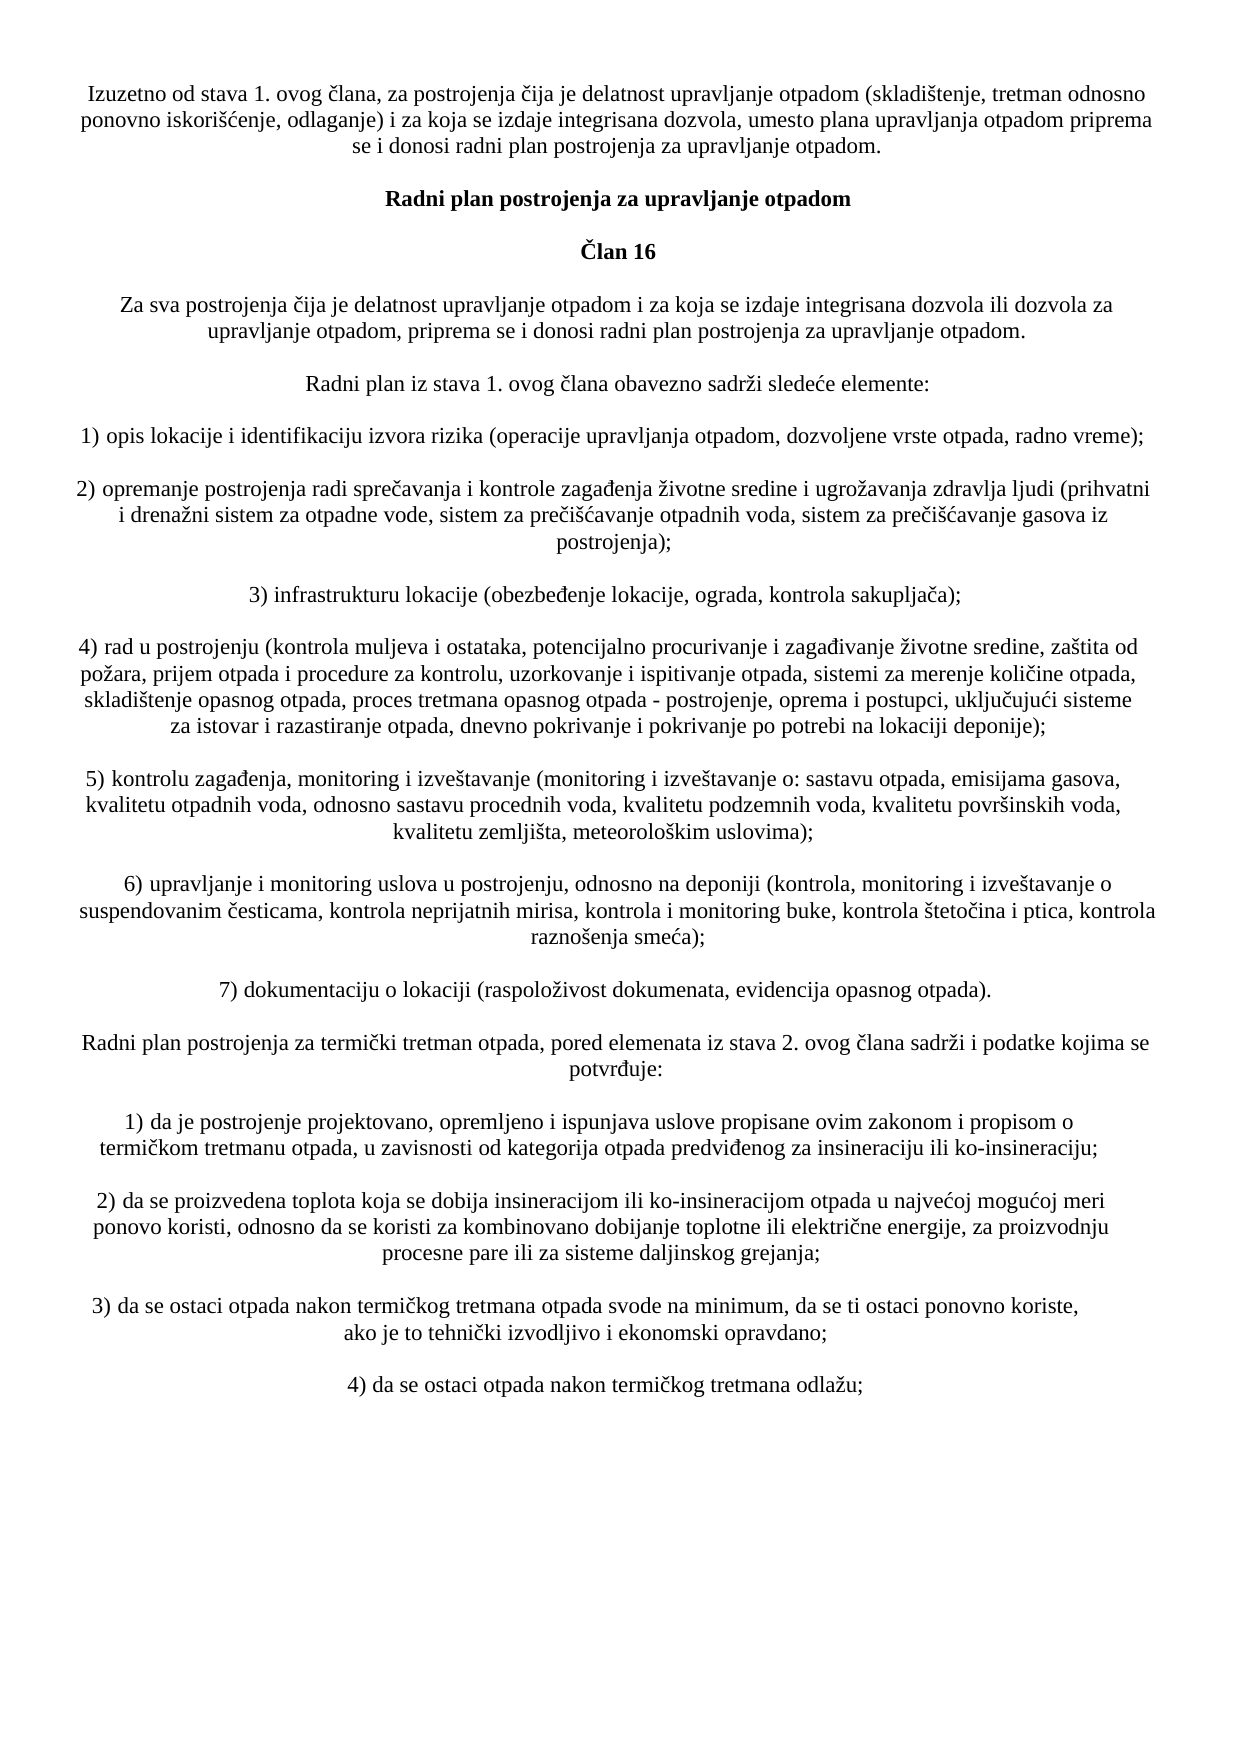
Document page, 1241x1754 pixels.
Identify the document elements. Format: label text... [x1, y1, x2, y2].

text Radni plan postrojenja za upravljanje otpadom [75, 185, 1161, 212]
list dokumentaciju o lokaciji (raspoloživost dokumenata, evidencija opasnog otpada). [50, 976, 1161, 1002]
list infrastrukturu lokacije (obezbeđenje lokacije, ograda, kontrola sakupljača); [50, 581, 1161, 607]
list rad u postrojenju (kontrola muljeva i ostataka, potencijalno procurivanje i zagađivanje životne sredine, zaštita od požara, prijem otpada i procedure za kontrolu, uzorkovanje i ispitivanje otpada, sistemi za merenje količine otpada, skladištenje opasnog otpada, proces tretmana opasnog otpada - postrojenje, oprema i postupci, uključujući sisteme za istovar i razastiranje otpada, dnevno pokrivanje i pokrivanje po potrebi na lokaciji deponije); [75, 633, 1142, 739]
text Za sva postrojenja čija je delatnost upravljanje otpadom i za koja se izdaje integrisana dozvola ili dozvola za upravljanje otpadom, priprema se i donosi radni plan postrojenja za upravljanje otpadom. [75, 291, 1159, 343]
list upravljanje i monitoring uslova u postrojenju, odnosno na deponiji (kontrola, monitoring i izveštavanje o suspendovanim česticama, kontrola neprijatnih mirisa, kontrola i monitoring buke, kontrola štetočina i ptica, kontrola raznošenja smeća); [75, 871, 1161, 949]
list opis lokacije i identifikaciju izvora rizika (operacije upravljanja otpadom, dozvoljene vrste otpada, radno vreme); [75, 422, 1151, 449]
list opremanje postrojenja radi sprečavanja i kontrole zagađenja životne sredine i ugrožavanja zdravlja ljudi (prihvatni i drenažni sistem za otpadne vode, sistem za prečišćavanje otpadnih voda, sistem za prečišćavanje gasova iz postrojenja); [75, 475, 1153, 554]
text Izuzetno od stava 1. ovog člana, za postrojenja čija je delatnost upravljanje otpadom (skladištenje, tretman odnosno ponovno iskorišćenje, odlaganje) i za koja se izdaje integrisana dozvola, umesto plana upravljanja otpadom priprema se i donosi radni plan postrojenja za upravljanje otpadom. [75, 80, 1159, 159]
list kontrolu zagađenja, monitoring i izveštavanje (monitoring i izveštavanje o: sastavu otpada, emisijama gasova, kvalitetu otpadnih voda, odnosno sastavu procednih voda, kvalitetu podzemnih voda, kvalitetu površinskih voda, kvalitetu zemljišta, meteorološkim uslovima); [75, 765, 1132, 844]
text Radni plan postrojenja za termički tretman otpada, pored elemenata iz stava 2. ovog člana sadrži i podatke kojima se potvrđuje: [75, 1029, 1157, 1081]
list da se proizvedena toplota koja se dobija insineracijom ili ko-insineracijom otpada u najvećoj mogućoj meri ponovo koristi, odnosno da se koristi za kombinovano dobijanje toplotne ili električne energije, za proizvodnju procesne pare ili za sisteme daljinskog grejanja; [75, 1187, 1128, 1266]
list da se ostaci otpada nakon termičkog tretmana otpada svode na minimum, da se ti ostaci ponovno koriste, ako je to tehnički izvodljivo i ekonomski opravdano; [75, 1292, 1096, 1345]
list da se ostaci otpada nakon termičkog tretmana odlažu; [50, 1371, 1161, 1398]
text Član 16 [75, 238, 1161, 264]
list da je postrojenje projektovano, opremljeno i ispunjava uslove propisane ovim zakonom i propisom o termičkom tretmanu otpada, u zavisnosti od kategorija otpada predviđenog za insineraciju ili ko-insineraciju; [75, 1108, 1123, 1160]
text Radni plan iz stava 1. ovog člana obavezno sadrži sledeće elemente: [75, 370, 1161, 396]
